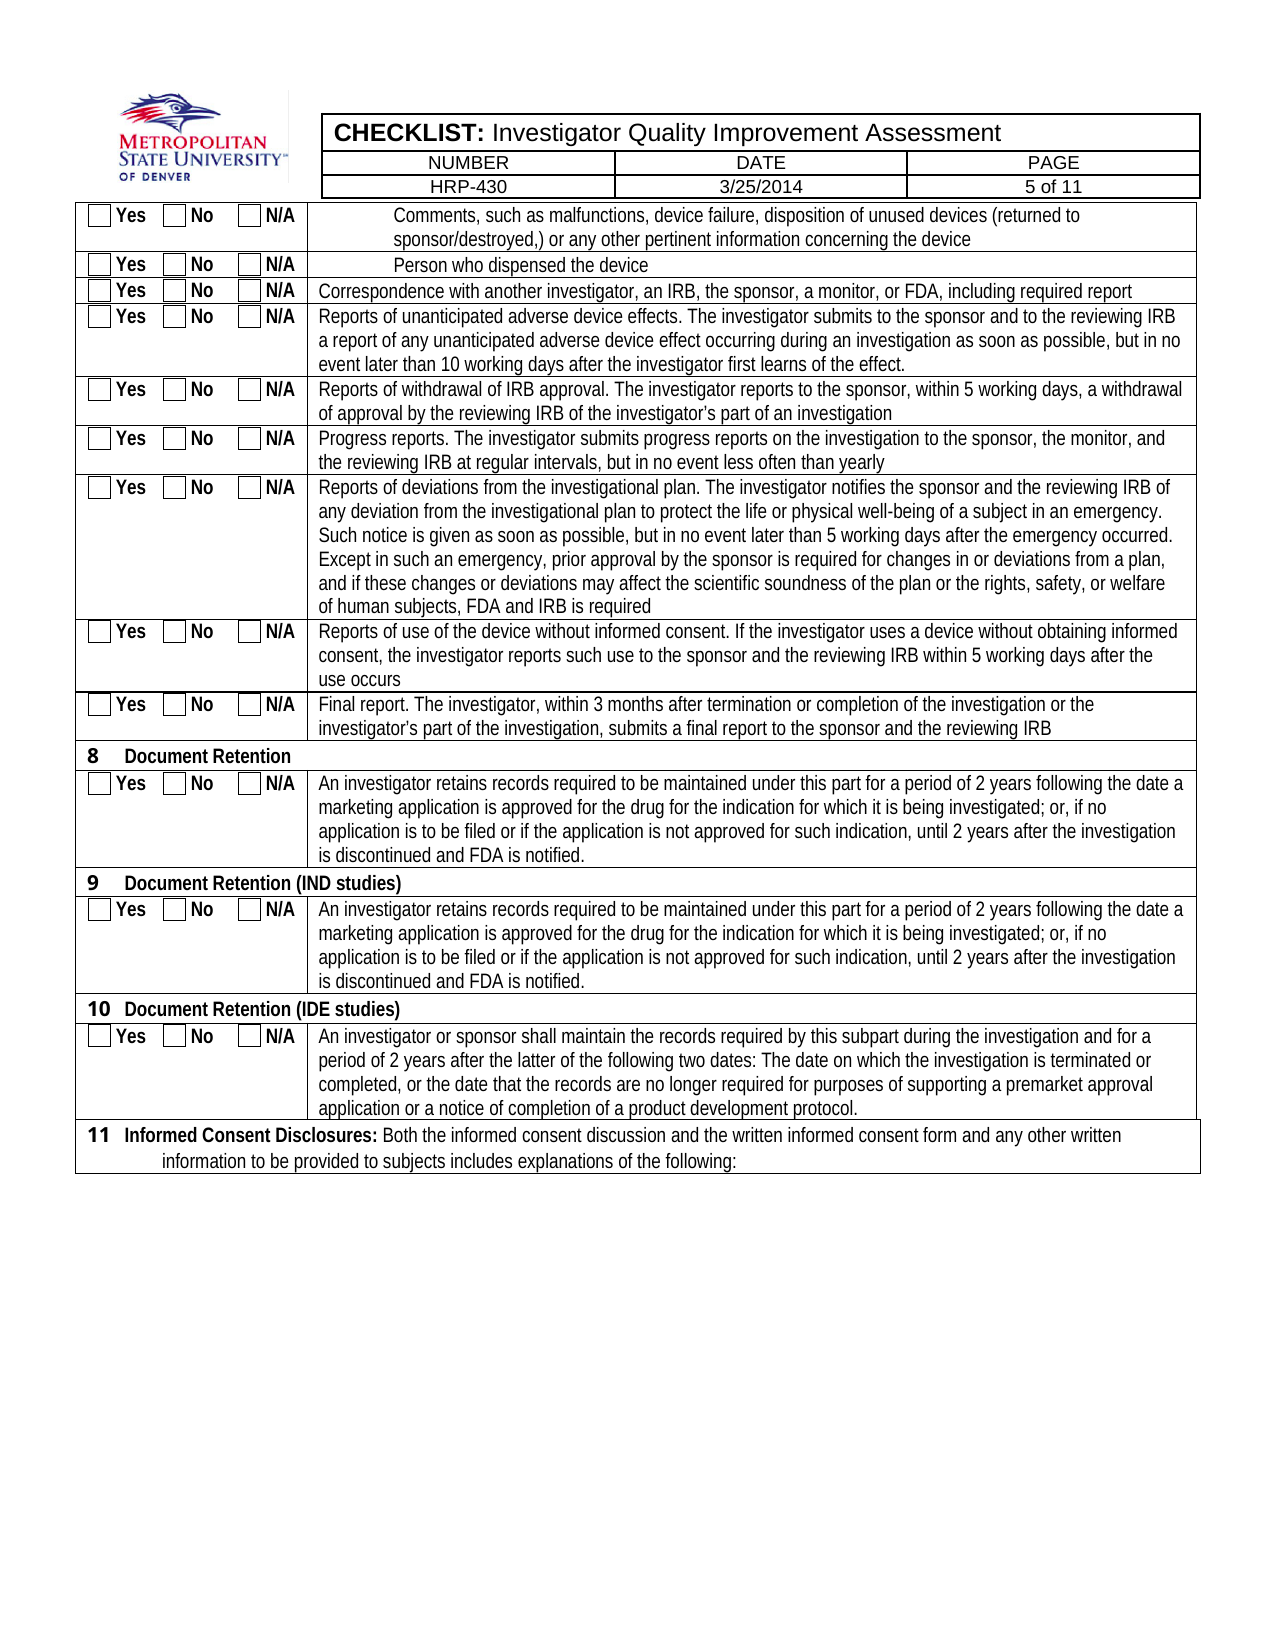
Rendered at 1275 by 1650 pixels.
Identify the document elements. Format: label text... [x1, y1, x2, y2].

table_cell Progress reports. The investigator submits progress reports on the investigation to the sponsor, the monitor, and the reviewing IRB at regular intervals, but in no event less often than yearly [308, 426, 1196, 474]
table_cell Informed Consent Disclosures: Both the informed consent discussion and the written informed consent form and any other written information to be provided to subjects includes explanations of the following: [76, 1120, 1200, 1173]
table_cell Reports of deviations from the investigational plan. The investigator notifies the sponsor and the reviewing IRB of any deviation from the investigational plan to protect the life or physical well-being of a subject in an emergency. Such notice is given as soon as possible, but in no event later than 5 working days after the emergency occurred. Except in such an emergency, prior approval by the sponsor is required for changes in or deviations from a plan, and if these changes or deviations may affect the scientific soundness of the plan or the rights, safety, or welfare of human subjects, FDA and IRB is required [308, 475, 1196, 618]
table_cell Yes No N/A [76, 620, 307, 691]
table_cell Final report. The investigator, within 3 months after termination or completion of the investigation or the investigator’s part of the investigation, submits a final report to the sponsor and the reviewing IRB [308, 693, 1196, 740]
table_cell An investigator retains records required to be maintained under this part for a period of 2 years following the date a marketing application is approved for the drug for the indication for which it is being investigated; or, if no application is to be filed or if the application is not approved for such indication, until 2 years after the investigation is discontinued and FDA is notified. [308, 771, 1196, 867]
table_cell Yes No N/A [76, 304, 307, 376]
table_cell An investigator retains records required to be maintained under this part for a period of 2 years following the date a marketing application is approved for the drug for the indication for which it is being investigated; or, if no application is to be filed or if the application is not approved for such indication, until 2 years after the investigation is discontinued and FDA is notified. [308, 897, 1196, 993]
picture [108, 90, 289, 183]
table_cell Yes No N/A [76, 693, 307, 740]
table_cell Yes No N/A [76, 475, 307, 618]
table_cell Comments, such as malfunctions, device failure, disposition of unused devices (returned to sponsor/destroyed,) or any other pertinent information concerning the device [308, 203, 1196, 251]
table_cell Document Retention [76, 741, 1196, 770]
table_cell Yes No N/A [76, 278, 307, 303]
table_cell Yes No N/A [76, 252, 307, 277]
table_cell Yes No N/A [76, 203, 307, 251]
table_cell Yes No N/A [76, 771, 307, 867]
table_cell Correspondence with another investigator, an IRB, the sponsor, a monitor, or FDA, including required report [308, 278, 1196, 303]
table_cell Yes No N/A [76, 377, 307, 425]
table_cell Document Retention (IDE studies) [76, 994, 1196, 1022]
table_cell Document Retention (IND studies) [76, 868, 1196, 896]
table_cell Yes No N/A [76, 897, 307, 993]
table_cell Person who dispensed the device [308, 252, 1196, 277]
table_cell Reports of use of the device without informed consent. If the investigator uses a device without obtaining informed consent, the investigator reports such use to the sponsor and the reviewing IRB within 5 working days after the use occurs [308, 620, 1196, 691]
table_cell Yes No N/A [76, 1024, 307, 1119]
table_cell An investigator or sponsor shall maintain the records required by this subpart during the investigation and for a period of 2 years after the latter of the following two dates: The date on which the investigation is terminated or completed, or the date that the records are no longer required for purposes of supporting a premarket approval application or a notice of completion of a product development protocol. [308, 1024, 1196, 1119]
table_cell Yes No N/A [76, 426, 307, 474]
table_cell Reports of withdrawal of IRB approval. The investigator reports to the sponsor, within 5 working days, a withdrawal of approval by the reviewing IRB of the investigator’s part of an investigation [308, 377, 1196, 425]
table_cell Reports of unanticipated adverse device effects. The investigator submits to the sponsor and to the reviewing IRB a report of any unanticipated adverse device effect occurring during an investigation as soon as possible, but in no event later than 10 working days after the investigator first learns of the effect. [308, 304, 1196, 376]
